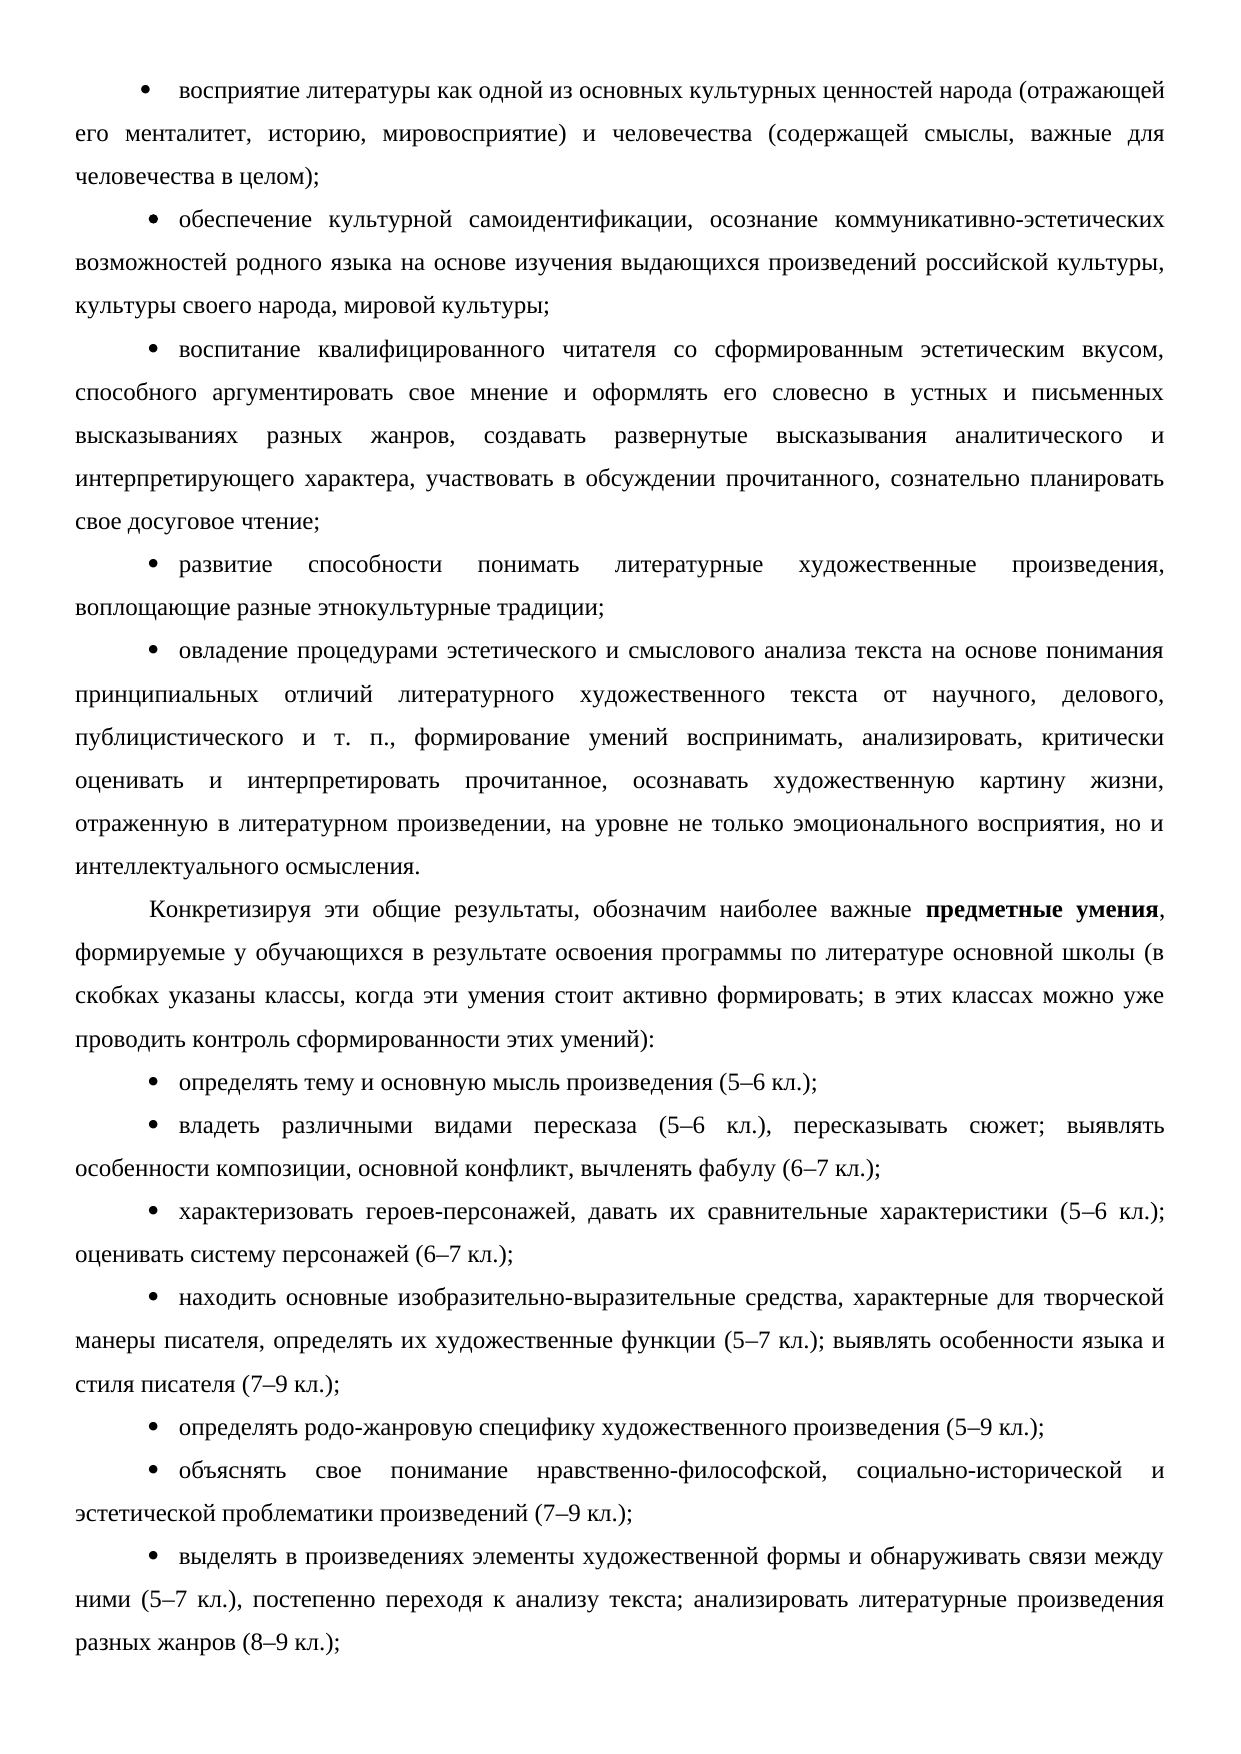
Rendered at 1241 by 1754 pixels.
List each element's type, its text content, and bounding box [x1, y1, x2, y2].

list находить основные изобразительно-выразительные средства, характерные для творческой манеры писателя, определять их художественные функции (5–7 кл.); выявлять особенности языка и стиля писателя (7–9 кл.); [75, 1282, 1165, 1397]
list характеризовать героев-персонажей, давать их сравнительные характеристики (5–6 кл.); оценивать систему персонажей (6–7 кл.); [75, 1196, 1165, 1268]
list обеспечение культурной самоидентификации, осознание коммуникативно-эстетических возможностей родного языка на основе изучения выдающихся произведений российской культуры, культуры своего народа, мировой культуры; [75, 204, 1165, 319]
list объяснять свое понимание нравственно-философской, социально-исторической и эстетической проблематики произведений (7–9 кл.); [75, 1455, 1165, 1527]
list овладение процедурами эстетического и смыслового анализа текста на основе понимания принципиальных отличий литературного художественного текста от научного, делового, публицистического и т. п., формирование умений воспринимать, анализировать, критически оценивать и интерпретировать прочитанное, осознавать художественную картину жизни, отраженную в литературном произведении, на уровне не только эмоционального восприятия, но и интеллектуального осмысления. [75, 636, 1165, 880]
list определять тему и основную мысль произведения (5–6 кл.); [75, 1067, 1165, 1096]
list владеть различными видами пересказа (5–6 кл.), пересказывать сюжет; выявлять особенности композиции, основной конфликт, вычленять фабулу (6–7 кл.); [75, 1110, 1165, 1182]
list определять родо-жанровую специфику художественного произведения (5–9 кл.); [75, 1412, 1165, 1441]
text Конкретизируя эти общие результаты, обозначим наиболее важные предметные умения, формируемые у обучающихся в результате освоения программы по литературе основной школы (в скобках указаны классы, когда эти умения стоит активно формировать; в этих классах можно уже проводить контроль сформированности этих умений): [75, 894, 1165, 1052]
list восприятие литературы как одной из основных культурных ценностей народа (отражающей его менталитет, историю, мировосприятие) и человечества (содержащей смыслы, важные для человечества в целом); [75, 75, 1165, 190]
list выделять в произведениях элементы художественной формы и обнаруживать связи между ними (5–7 кл.), постепенно переходя к анализу текста; анализировать литературные произведения разных жанров (8–9 кл.); [75, 1541, 1165, 1656]
list развитие способности понимать литературные художественные произведения, воплощающие разные этнокультурные традиции; [75, 549, 1165, 621]
list воспитание квалифицированного читателя со сформированным эстетическим вкусом, способного аргументировать свое мнение и оформлять его словесно в устных и письменных высказываниях разных жанров, создавать развернутые высказывания аналитического и интерпретирующего характера, участвовать в обсуждении прочитанного, сознательно планировать свое досуговое чтение; [75, 334, 1165, 535]
